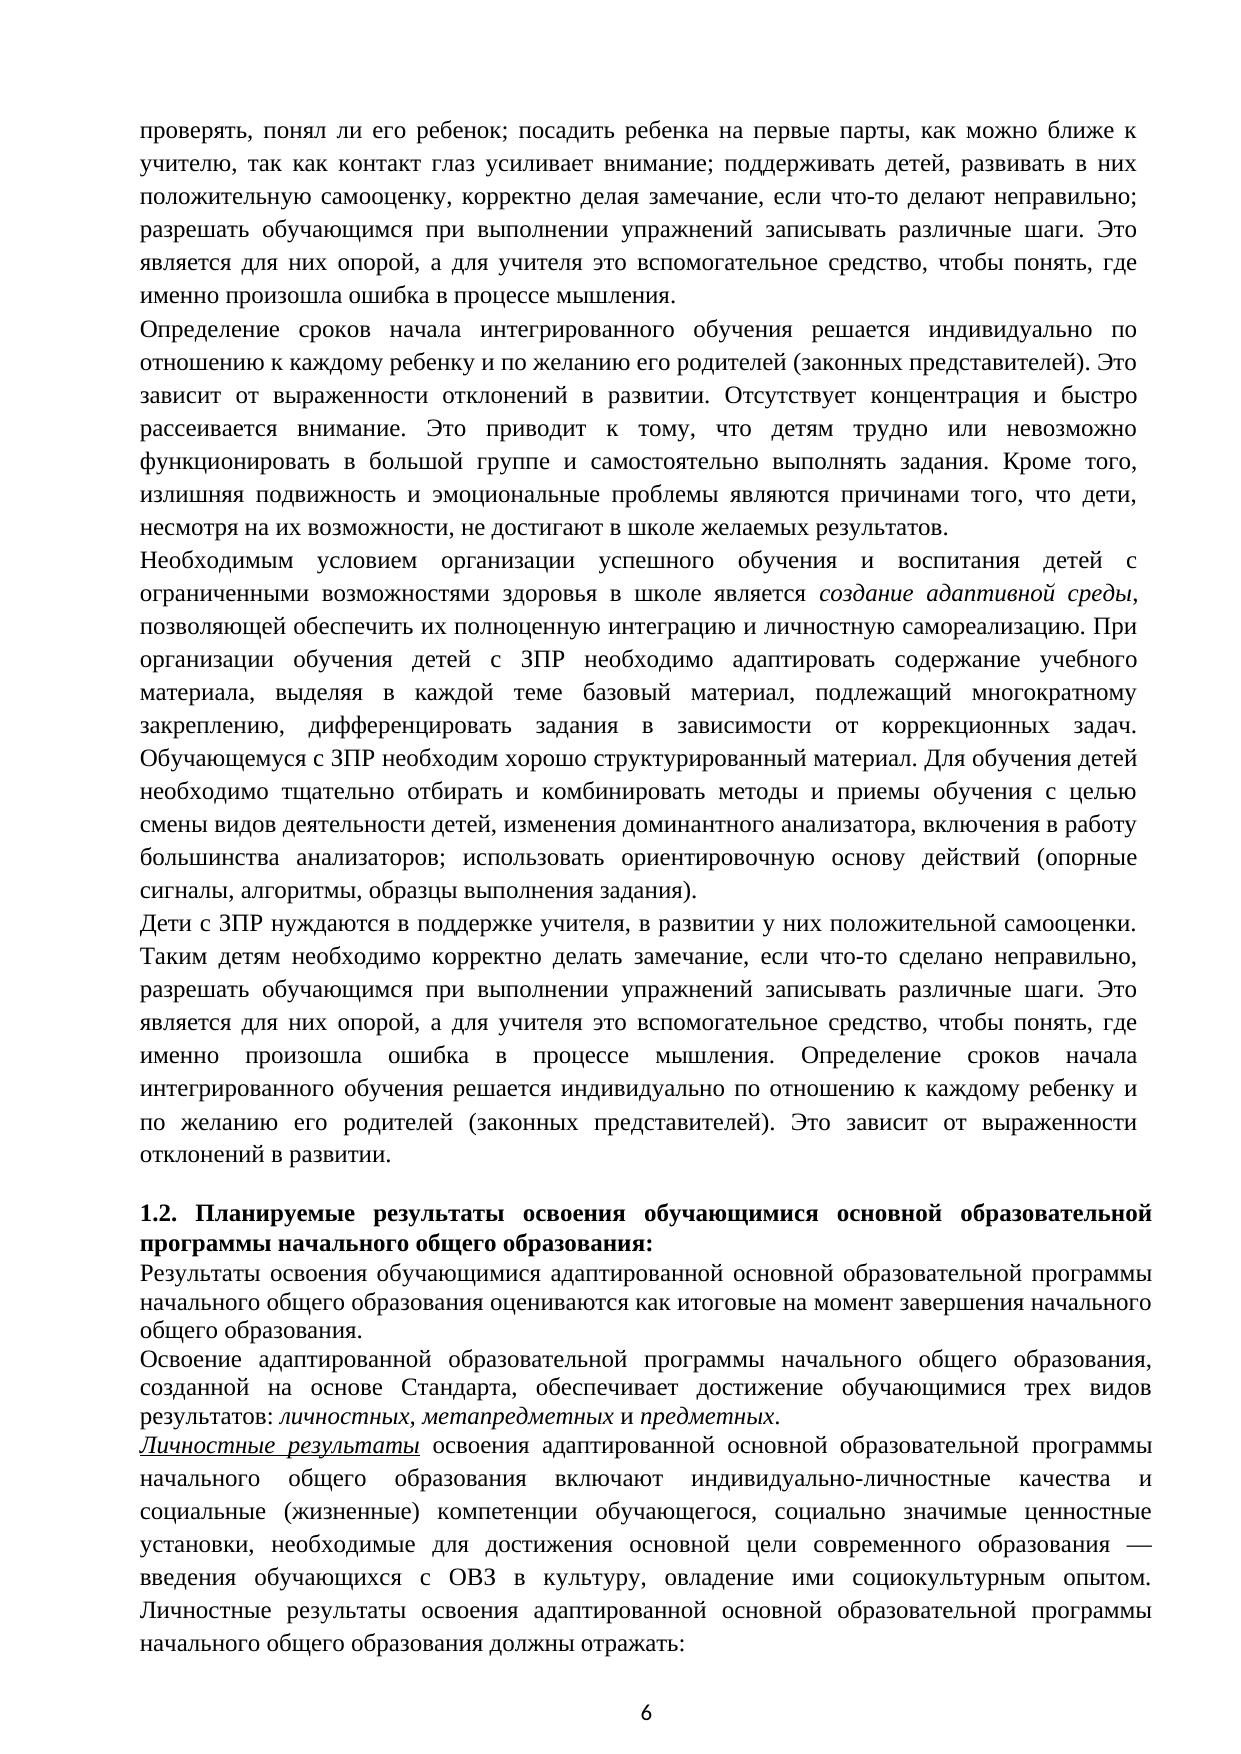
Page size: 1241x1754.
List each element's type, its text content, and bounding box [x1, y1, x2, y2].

text Необходимым условием организации успешного обучения и воспитания детей с ограниченными возможностями здоровья в школе является создание адаптивной среды, позволяющей обеспечить их полноценную интеграцию и личностную самореализацию. При организации обучения детей с ЗПР необходимо адаптировать содержание учебного материала, выделяя в каждой теме базовый материал, подлежащий многократному закреплению, дифференцировать задания в зависимости от коррекционных задач. Обучающемуся с ЗПР необходим хорошо структурированный материал. Для обучения детей необходимо тщательно отбирать и комбинировать методы и приемы обучения с целью смены видов деятельности детей, изменения доминантного анализатора, включения в работу большинства анализаторов; использовать ориентировочную основу действий (опорные сигналы, алгоритмы, образцы выполнения задания). [139, 545, 1138, 904]
text Личностные результаты освоения адаптированной основной образовательной программы начального общего образования включают индивидуально-личностные качества и социальные (жизненные) компетенции обучающегося, социально значимые ценностные установки, необходимые для достижения основной цели современного образования ― введения обучающихся с ОВЗ в культуру, овладение ими социокультурным опытом. Личностные результаты освоения адаптированной основной образовательной программы начального общего образования должны отражать: [139, 1430, 1153, 1657]
text Освоение адаптированной образовательной программы начального общего образования, созданной на основе Стандарта, обеспечивает достижение обучающимися трех видов результатов: личностных, метапредметных и предметных. [139, 1344, 1153, 1430]
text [139, 115, 1138, 309]
text Результаты освоения обучающимися адаптированной основной образовательной программы начального общего образования оцениваются как итоговые на момент завершения начального общего образования. [139, 1259, 1153, 1344]
text Определение сроков начала интегрированного обучения решается индивидуально по отношению к каждому ребенку и по желанию его родителей (законных представителей). Это зависит от выраженности отклонений в развитии. Отсутствует концентрация и быстро рассеивается внимание. Это приводит к тому, что детям трудно или невозможно функционировать в большой группе и самостоятельно выполнять задания. Кроме того, излишняя подвижность и эмоциональные проблемы являются причинами того, что дети, несмотря на их возможности, не достигают в школе желаемых результатов. [139, 314, 1138, 541]
text Дети с ЗПР нуждаются в поддержке учителя, в развитии у них положительной самооценки. Таким детям необходимо корректно делать замечание, если что-то сделано неправильно, разрешать обучающимся при выполнении упражнений записывать различные шаги. Это является для них опорой, а для учителя это вспомогательное средство, чтобы понять, где именно произошла ошибка в процессе мышления. Определение сроков начала интегрированного обучения решается индивидуально по отношению к каждому ребенку и по желанию его родителей (законных представителей). Это зависит от выраженности отклонений в развитии. [139, 908, 1138, 1168]
text 1.2. Планируемые результаты освоения обучающимися основной образовательной программы начального общего образования: [139, 1198, 1153, 1257]
